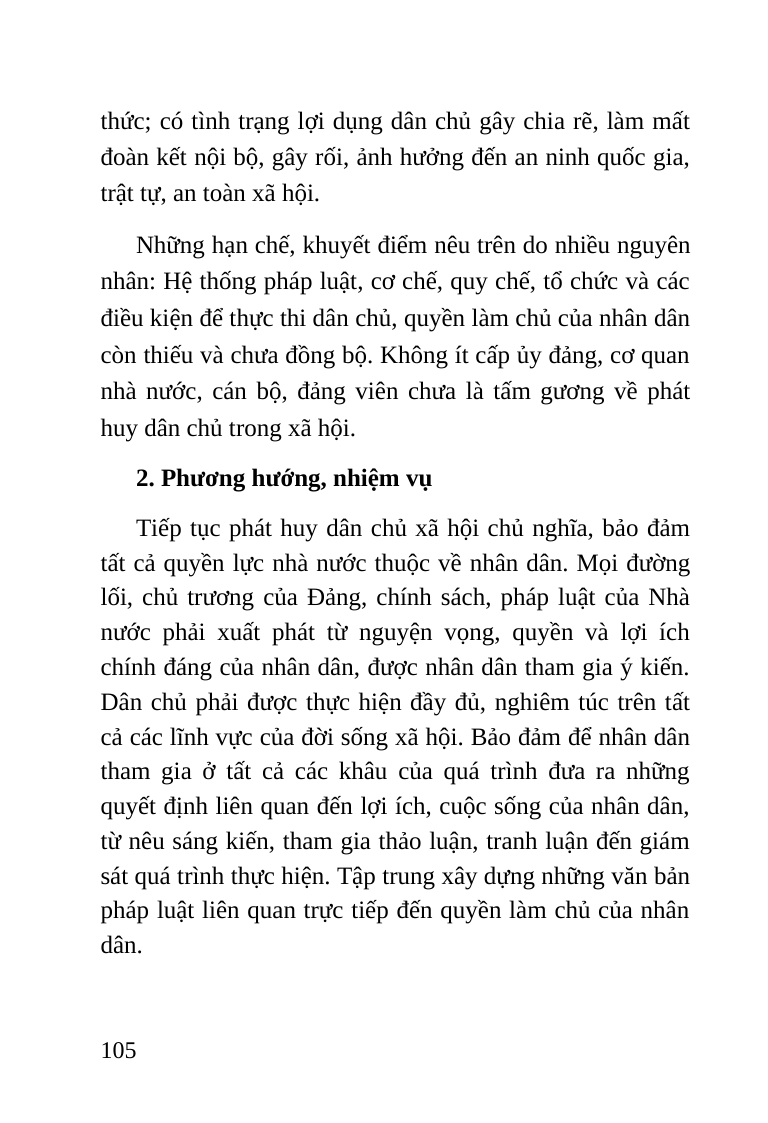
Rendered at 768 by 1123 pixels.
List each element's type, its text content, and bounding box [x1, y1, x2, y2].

text 2. Phương hướng, nhiệm vụ [100, 458, 691, 494]
text Tiếp tục phát huy dân chủ xã hội chủ nghĩa, bảo đảm tất cả quyền lực nhà nước thuộc về nhân dân. Mọi đường lối, chủ trương của Đảng, chính sách, pháp luật của Nhà nước phải xuất phát từ nguyện vọng, quyền và lợi ích chính đáng của nhân dân, được nhân dân tham gia ý kiến. Dân chủ phải được thực hiện đầy đủ, nghiêm túc trên tất cả các lĩnh vực của đời sống xã hội. Bảo đảm để nhân dân tham gia ở tất cả các khâu của quá trình đưa ra những quyết định liên quan đến lợi ích, cuộc sống của nhân dân, từ nêu sáng kiến, tham gia thảo luận, tranh luận đến giám sát quá trình thực hiện. Tập trung xây dựng những văn bản pháp luật liên quan trực tiếp đến quyền làm chủ của nhân dân. [100, 508, 691, 961]
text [100, 100, 691, 209]
text Những hạn chế, khuyết điểm nêu trên do nhiều nguyên nhân: Hệ thống pháp luật, cơ chế, quy chế, tổ chức và các điều kiện để thực thi dân chủ, quyền làm chủ của nhân dân còn thiếu và chưa đồng bộ. Không ít cấp ủy đảng, cơ quan nhà nước, cán bộ, đảng viên chưa là tấm gương về phát huy dân chủ trong xã hội. [100, 224, 691, 444]
